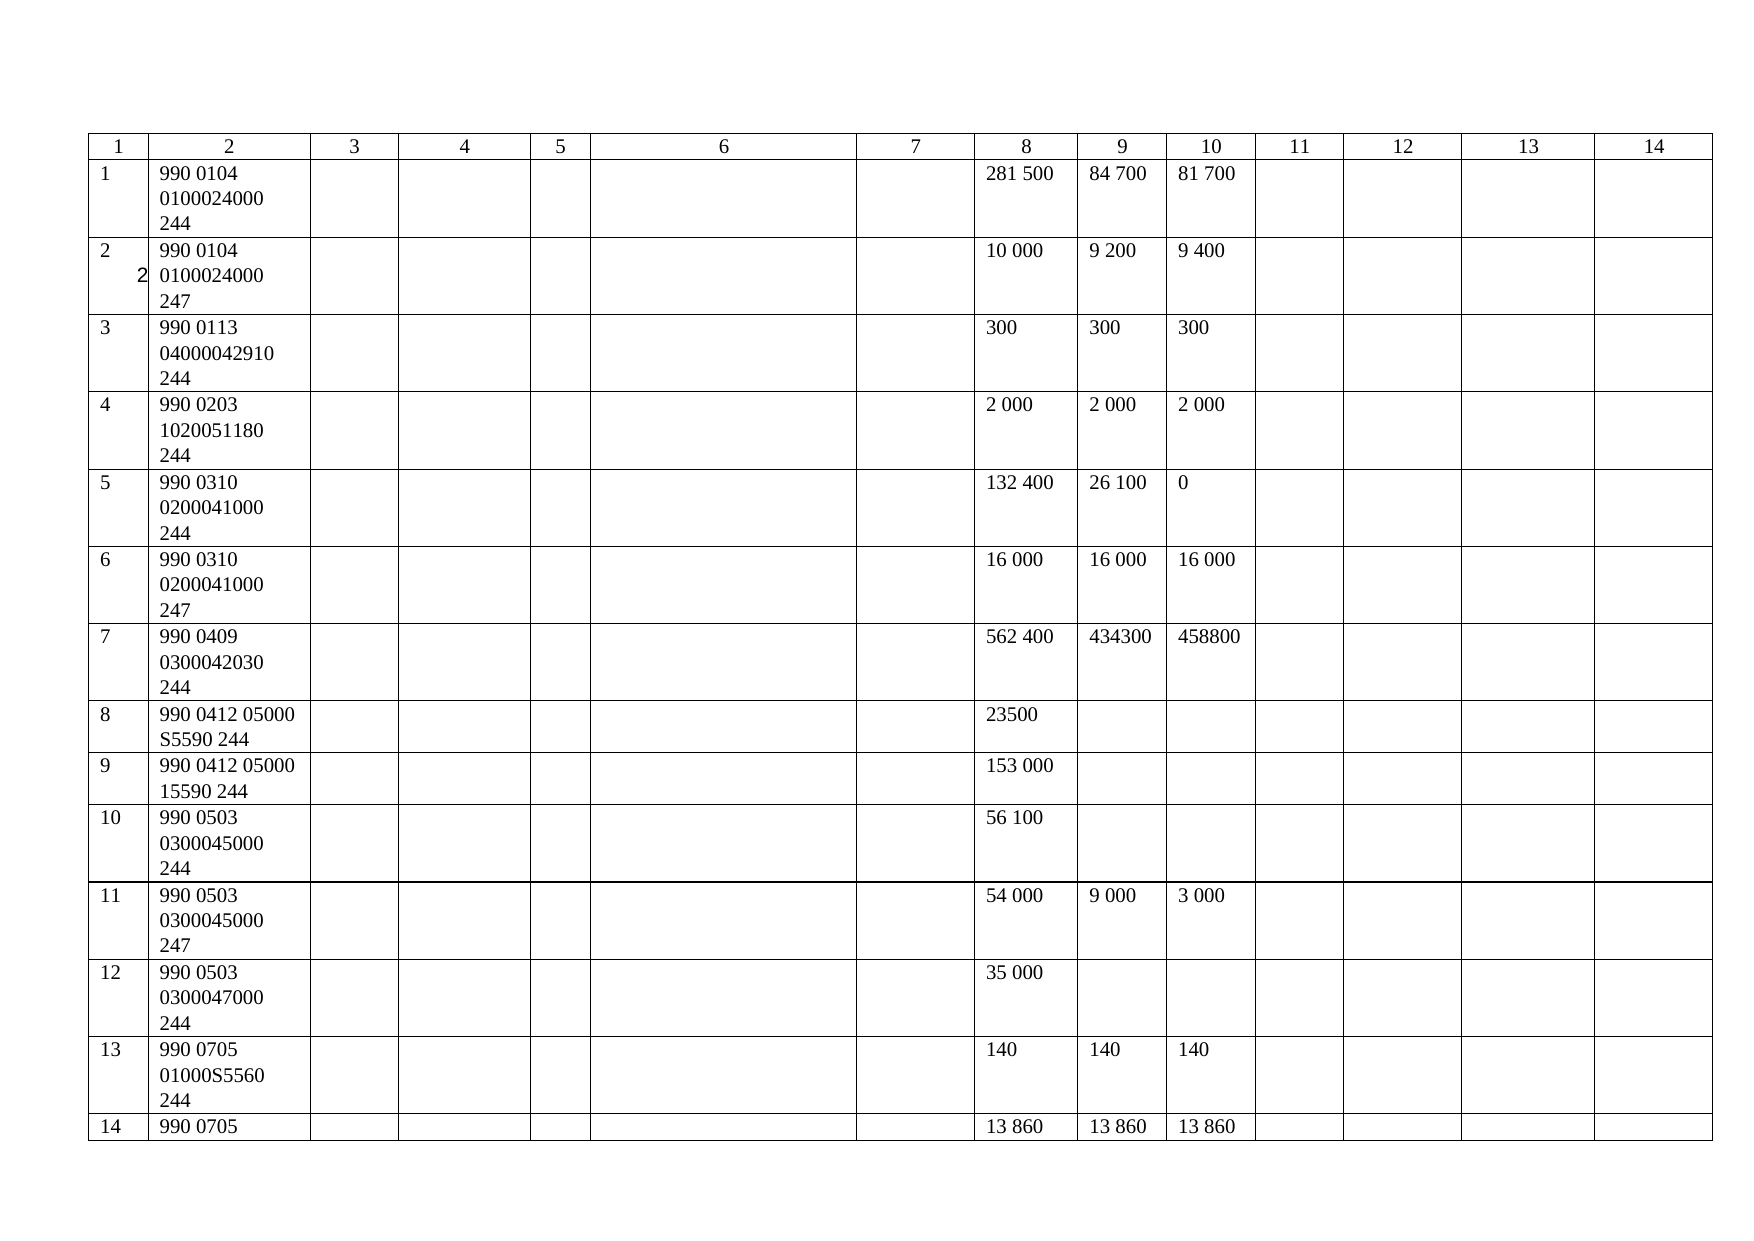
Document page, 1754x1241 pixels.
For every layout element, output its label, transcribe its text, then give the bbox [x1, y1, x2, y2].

table_cell [1256, 392, 1343, 468]
table_cell [1344, 238, 1461, 314]
table_cell 12 [1344, 134, 1461, 159]
table_cell [1256, 160, 1343, 237]
table_cell [1344, 1037, 1461, 1113]
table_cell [149, 1114, 310, 1140]
table_cell 7 [857, 134, 974, 159]
table_cell 990 0412 05000 S5590 244 [149, 701, 310, 752]
table_cell 9 400 [1167, 238, 1255, 314]
table_cell [1462, 160, 1594, 237]
table_cell [1256, 701, 1343, 752]
table_cell [1256, 1114, 1343, 1140]
table_cell 16 000 [1167, 547, 1255, 623]
table_cell [1595, 624, 1712, 700]
table_cell 3 000 [1167, 883, 1255, 959]
table_cell 140 [975, 1037, 1077, 1113]
table_cell 562 400 [975, 624, 1077, 700]
table_cell [1344, 470, 1461, 546]
table_cell 6 [89, 547, 148, 623]
table_cell 990 0113 04000042910 244 [149, 315, 310, 391]
table_cell [591, 238, 856, 314]
table_cell [591, 315, 856, 391]
table_cell [1344, 624, 1461, 700]
table_cell [531, 624, 590, 700]
table_cell [399, 547, 530, 623]
table_cell [1595, 470, 1712, 546]
table_cell 2 000 [1078, 392, 1166, 468]
table_cell 990 0503 0300045000 247 [149, 883, 310, 959]
table_cell 3 [89, 315, 148, 391]
table_cell [531, 1114, 590, 1140]
table_cell [857, 1114, 974, 1140]
table_cell 11 [1256, 134, 1343, 159]
table_cell [1462, 883, 1594, 959]
table_cell 990 0503 0300045000 244 [149, 805, 310, 881]
table_cell [591, 1114, 856, 1140]
table_cell [857, 315, 974, 391]
table_cell [1344, 1114, 1461, 1140]
table_cell 13 860 [975, 1114, 1077, 1140]
table_cell [1256, 883, 1343, 959]
table_cell 132 400 [975, 470, 1077, 546]
table_cell [531, 883, 590, 959]
table_cell 990 0310 0200041000 247 [149, 547, 310, 623]
table_cell 13 [1462, 134, 1594, 159]
table_cell 26 100 [1078, 470, 1166, 546]
table_cell 990 0104 0100024000 247 [149, 238, 310, 314]
table_cell [1344, 392, 1461, 468]
table_cell [399, 392, 530, 468]
table_cell [1256, 753, 1343, 804]
table_cell [531, 547, 590, 623]
table_cell 10 [1167, 134, 1255, 159]
table_cell [311, 624, 398, 700]
table_cell 8 [975, 134, 1077, 159]
table_cell [399, 883, 530, 959]
table_cell 990 0104 0100024000 244 [149, 160, 310, 237]
table_cell [399, 701, 530, 752]
table_cell [399, 470, 530, 546]
table_cell [591, 624, 856, 700]
table_cell [1595, 160, 1712, 237]
table_cell 9 200 [1078, 238, 1166, 314]
table_cell [591, 160, 856, 237]
table_cell [1595, 315, 1712, 391]
table_cell [1595, 753, 1712, 804]
table_cell [591, 883, 856, 959]
table_cell 7 [89, 624, 148, 700]
table_cell 300 [1078, 315, 1166, 391]
table_cell 5 [89, 470, 148, 546]
table_cell [857, 960, 974, 1036]
table_cell 8 [89, 701, 148, 752]
table_cell [591, 701, 856, 752]
table_cell [311, 883, 398, 959]
table_cell [311, 392, 398, 468]
table_cell 13 [89, 1037, 148, 1113]
table_cell [857, 547, 974, 623]
table_cell [531, 1037, 590, 1113]
table_cell [399, 805, 530, 881]
table_cell [1462, 238, 1594, 314]
table_cell [1344, 883, 1461, 959]
table_cell 10 [89, 805, 148, 881]
table_cell [591, 753, 856, 804]
table_cell [857, 1037, 974, 1113]
table_cell [1595, 547, 1712, 623]
table_cell [311, 960, 398, 1036]
table_cell [531, 160, 590, 237]
table_cell 2 2 [89, 238, 148, 314]
table_cell 6 [591, 134, 856, 159]
table_cell [1256, 547, 1343, 623]
table_cell 140 [1078, 1037, 1166, 1113]
table_cell [1595, 1114, 1712, 1140]
table_cell 81 700 [1167, 160, 1255, 237]
table_cell [857, 701, 974, 752]
table_cell [857, 160, 974, 237]
table_cell [1344, 753, 1461, 804]
table_cell [1344, 701, 1461, 752]
table_cell 990 0412 05000 15590 244 [149, 753, 310, 804]
table_cell 281 500 [975, 160, 1077, 237]
table_cell [311, 1037, 398, 1113]
table_cell 990 0705 01000S5560 244 [149, 1037, 310, 1113]
table_cell 990 0310 0200041000 244 [149, 470, 310, 546]
table_cell [1256, 238, 1343, 314]
table_cell [1462, 392, 1594, 468]
table_cell [1344, 805, 1461, 881]
table_cell 2 000 [1167, 392, 1255, 468]
table_cell [531, 805, 590, 881]
table_cell 14 [1595, 134, 1712, 159]
table_cell 9 000 [1078, 883, 1166, 959]
table_cell 5 [531, 134, 590, 159]
table_cell [531, 238, 590, 314]
table_cell [399, 1114, 530, 1140]
table_cell [1595, 701, 1712, 752]
table_cell 300 [1167, 315, 1255, 391]
table_cell [1462, 805, 1594, 881]
table_cell [1462, 624, 1594, 700]
table_cell [1256, 1037, 1343, 1113]
table_cell 16 000 [975, 547, 1077, 623]
table_cell [1595, 805, 1712, 881]
table_cell [311, 547, 398, 623]
table_cell 84 700 [1078, 160, 1166, 237]
table_cell 1 [89, 160, 148, 237]
table_cell [311, 238, 398, 314]
table_cell [857, 470, 974, 546]
table_cell [591, 960, 856, 1036]
table_cell [1595, 960, 1712, 1036]
table_cell 4 [399, 134, 530, 159]
table_cell [591, 470, 856, 546]
table_cell [399, 160, 530, 237]
table_cell [531, 960, 590, 1036]
table_cell [1462, 701, 1594, 752]
table_cell 300 [975, 315, 1077, 391]
table_cell [1256, 624, 1343, 700]
table_cell 458800 [1167, 624, 1255, 700]
table_cell [1078, 753, 1166, 804]
table_cell [1344, 960, 1461, 1036]
table_cell 3 [311, 134, 398, 159]
table_cell 140 [1167, 1037, 1255, 1113]
table_cell [1462, 547, 1594, 623]
table_cell [311, 1114, 398, 1140]
table_cell 4 [89, 392, 148, 468]
table_cell [1078, 701, 1166, 752]
table_cell [857, 753, 974, 804]
table_cell [311, 470, 398, 546]
table_cell [857, 883, 974, 959]
table_cell 990 0503 0300047000 244 [149, 960, 310, 1036]
table_cell [1595, 1037, 1712, 1113]
table_cell 23500 [975, 701, 1077, 752]
table_cell [1167, 753, 1255, 804]
table_cell [857, 238, 974, 314]
table_cell [531, 315, 590, 391]
table_cell [1078, 960, 1166, 1036]
table_cell [1167, 701, 1255, 752]
table_cell 990 0203 1020051180 244 [149, 392, 310, 468]
table_cell 10 000 [975, 238, 1077, 314]
table_cell [399, 960, 530, 1036]
table_cell [1462, 1037, 1594, 1113]
table_cell 153 000 [975, 753, 1077, 804]
table_cell [1256, 315, 1343, 391]
table_cell [591, 1037, 856, 1113]
table_cell [399, 624, 530, 700]
table_cell [1167, 805, 1255, 881]
table_cell [399, 315, 530, 391]
table_cell [311, 315, 398, 391]
table_cell 2 000 [975, 392, 1077, 468]
table_cell [1462, 470, 1594, 546]
table_cell [591, 392, 856, 468]
table_cell [531, 753, 590, 804]
table_cell [531, 392, 590, 468]
table_cell [1595, 238, 1712, 314]
table_cell [1344, 315, 1461, 391]
table_cell [311, 701, 398, 752]
table_cell [857, 392, 974, 468]
table_cell [1256, 470, 1343, 546]
table_cell [1595, 392, 1712, 468]
table_cell 9 [89, 753, 148, 804]
table_cell [531, 701, 590, 752]
table_cell 434300 [1078, 624, 1166, 700]
table_cell [311, 160, 398, 237]
table_cell 990 0409 0300042030 244 [149, 624, 310, 700]
table_cell [1462, 1114, 1594, 1140]
table_cell 1 [89, 134, 148, 159]
table_cell 2 [149, 134, 310, 159]
table_cell [399, 753, 530, 804]
table_cell 0 [1167, 470, 1255, 546]
table_cell 16 000 [1078, 547, 1166, 623]
table_cell [591, 805, 856, 881]
table_cell 54 000 [975, 883, 1077, 959]
table_cell [1256, 960, 1343, 1036]
table_cell [531, 470, 590, 546]
table_cell 56 100 [975, 805, 1077, 881]
table_cell 14 [89, 1114, 148, 1140]
table_cell [1078, 805, 1166, 881]
table_cell [591, 547, 856, 623]
table_cell [1167, 960, 1255, 1036]
table_cell 11 [89, 883, 148, 959]
table_cell [857, 805, 974, 881]
table_cell [1344, 547, 1461, 623]
table_cell [1462, 960, 1594, 1036]
table_cell [399, 238, 530, 314]
table_cell [311, 753, 398, 804]
table_cell 9 [1078, 134, 1166, 159]
table_cell [311, 805, 398, 881]
table_cell [1344, 160, 1461, 237]
table_cell [399, 1037, 530, 1113]
table_cell [1462, 315, 1594, 391]
table_cell [1595, 883, 1712, 959]
table_cell [1256, 805, 1343, 881]
table_cell 13 860 [1167, 1114, 1255, 1140]
table_cell 13 860 [1078, 1114, 1166, 1140]
table_cell [857, 624, 974, 700]
table_cell 12 [89, 960, 148, 1036]
table_cell [1462, 753, 1594, 804]
table_cell 35 000 [975, 960, 1077, 1036]
